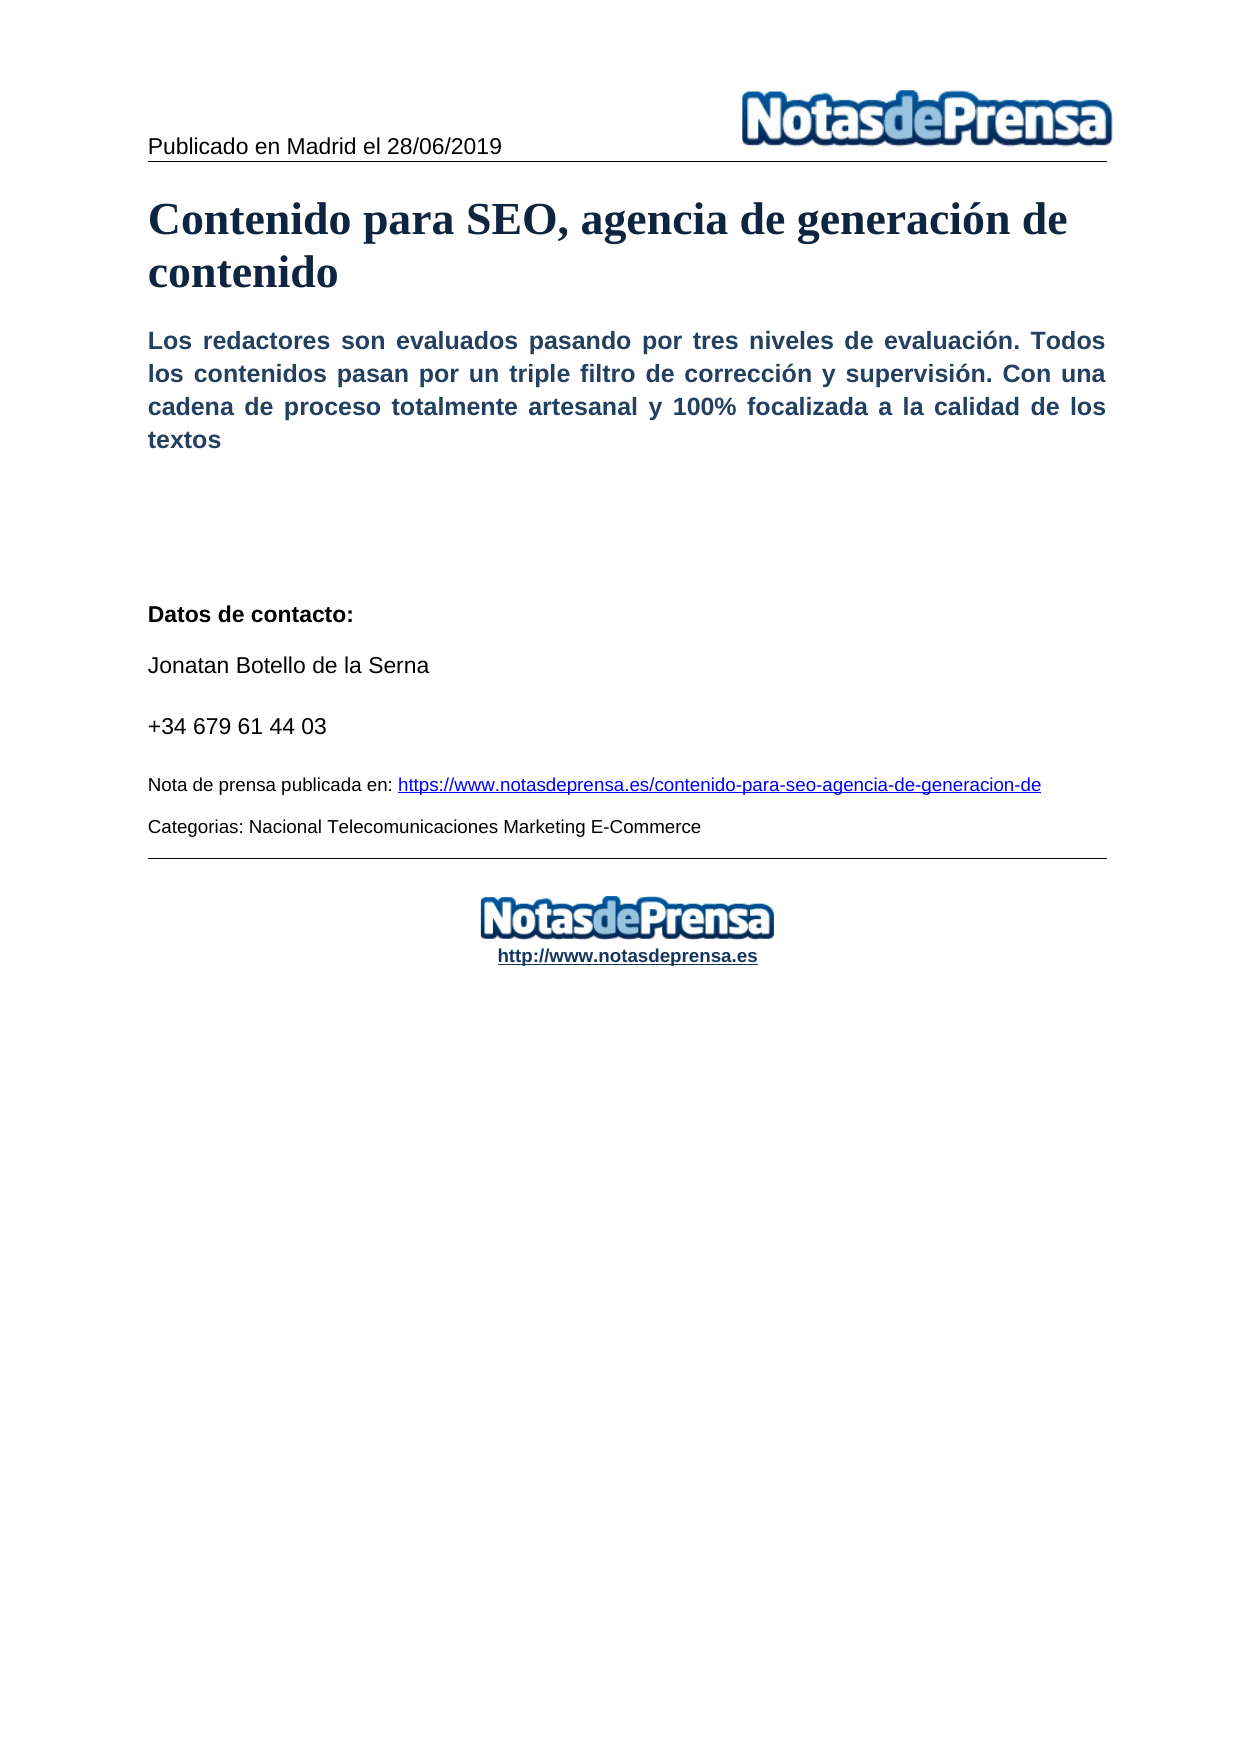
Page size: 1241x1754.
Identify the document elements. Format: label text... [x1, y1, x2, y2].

text Publicado en Madrid el 28/06/2019 [148, 133, 1107, 161]
picture [742, 90, 1113, 148]
text Datos de contacto: [148, 601, 1107, 628]
subtitle Contenido para SEO, agencia de generación de contenido [148, 192, 1107, 297]
text Categorias: Nacional Telecomunicaciones Marketing E-Commerce [148, 816, 1107, 837]
text Nota de prensa publicada en: https://www.notasdeprensa.es/contenido-para-seo-agencia-de-generacion-de [148, 773, 1107, 795]
text http://www.notasdeprensa.es [148, 945, 1107, 967]
subtitle Los redactores son evaluados pasando por tres niveles de evaluación. Todos los contenidos pasan por un triple filtro de corrección y supervisión. Con una cadena de proceso totalmente artesanal y 100% focalizada a la calidad de los textos [148, 326, 1107, 454]
picture [480, 895, 775, 941]
text Jonatan Botello de la Serna [148, 652, 1063, 679]
text +34 679 61 44 03 [148, 713, 1063, 739]
